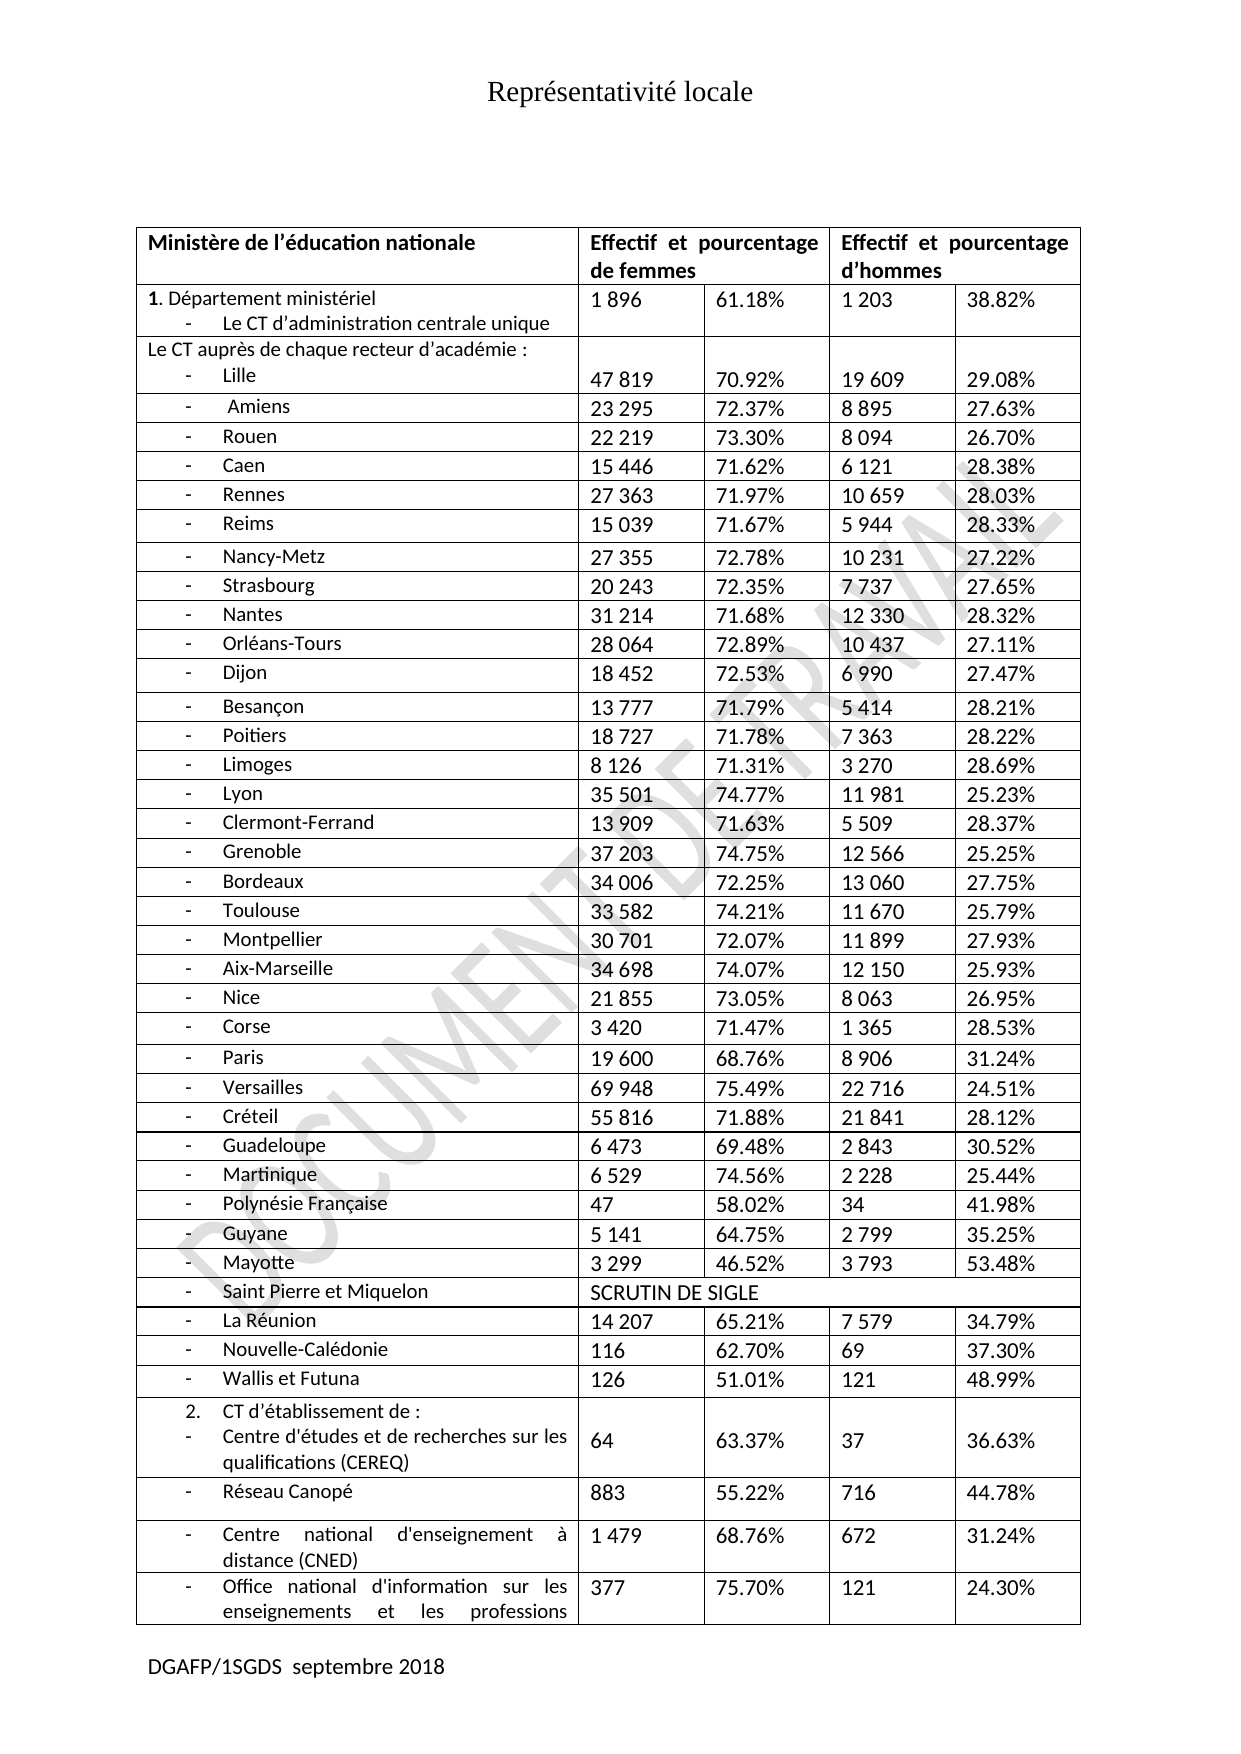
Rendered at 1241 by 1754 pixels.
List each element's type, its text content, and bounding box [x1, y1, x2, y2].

table_cell 6 529 [579, 1161, 704, 1189]
table_cell 72.25% [705, 868, 829, 896]
table_cell Reims [137, 510, 578, 542]
table_cell 12 150 [830, 955, 955, 983]
table_cell 31 214 [579, 601, 704, 629]
table_cell 75.70% [705, 1573, 829, 1624]
table_cell 7 579 [830, 1308, 955, 1335]
table_cell 27.63% [956, 394, 1080, 422]
table_cell 53.48% [956, 1249, 1080, 1277]
table_cell 70.92% [705, 337, 829, 393]
table_cell 27.47% [956, 659, 1080, 692]
table_cell 73.05% [705, 984, 829, 1012]
table_cell 71.67% [705, 510, 829, 542]
table_cell 8 895 [830, 394, 955, 422]
table_cell Rennes [137, 481, 578, 509]
table_cell 51.01% [705, 1366, 829, 1397]
table_cell Lyon [137, 780, 578, 808]
table_cell Centre national d'enseignement à distance (CNED) [137, 1521, 578, 1572]
table_cell 64 [579, 1398, 704, 1477]
table_cell 69 948 [579, 1074, 704, 1102]
table_cell 38.82% [956, 285, 1080, 336]
table_cell Guadeloupe [137, 1133, 578, 1160]
table_cell 74.21% [705, 897, 829, 925]
table_cell 64.75% [705, 1220, 829, 1248]
table_cell Dijon [137, 659, 578, 692]
table_cell 71.62% [705, 452, 829, 480]
table_cell Créteil [137, 1103, 578, 1131]
table_cell 65.21% [705, 1308, 829, 1335]
table_cell Saint Pierre et Miquelon [137, 1278, 578, 1306]
table_cell Grenoble [137, 839, 578, 867]
table_cell Poitiers [137, 722, 578, 750]
table_cell 72.37% [705, 394, 829, 422]
table_cell 55 816 [579, 1103, 704, 1131]
table_cell 1 203 [830, 285, 955, 336]
table_cell 116 [579, 1336, 704, 1364]
table_cell 72.53% [705, 659, 829, 692]
table_cell 37.30% [956, 1336, 1080, 1364]
table_cell 30 701 [579, 926, 704, 954]
table_cell La Réunion [137, 1308, 578, 1335]
table_cell 44.78% [956, 1478, 1080, 1520]
table_cell 34 698 [579, 955, 704, 983]
table_cell 11 981 [830, 780, 955, 808]
table_cell 1 365 [830, 1013, 955, 1043]
table_cell 75.49% [705, 1074, 829, 1102]
table_cell 21 841 [830, 1103, 955, 1131]
table_cell Montpellier [137, 926, 578, 954]
table_cell 13 777 [579, 693, 704, 721]
table_cell 121 [830, 1366, 955, 1397]
table_cell 10 231 [830, 543, 955, 571]
table_cell 29.08% [956, 337, 1080, 393]
table_cell 68.76% [705, 1521, 829, 1572]
table_cell 28.12% [956, 1103, 1080, 1131]
table_cell 46.52% [705, 1249, 829, 1277]
table_cell 11 899 [830, 926, 955, 954]
table_cell 28.69% [956, 751, 1080, 779]
table_cell 1 896 [579, 285, 704, 336]
table_cell 10 659 [830, 481, 955, 509]
table_cell CT d’établissement de : Centre d'études et de recherches sur les qualifications (CEREQ) [137, 1398, 578, 1477]
table_cell 20 243 [579, 572, 704, 600]
table_cell 47 [579, 1191, 704, 1219]
table_cell 71.97% [705, 481, 829, 509]
table_cell 33 582 [579, 897, 704, 925]
table_cell 5 141 [579, 1220, 704, 1248]
table_cell 37 [830, 1398, 955, 1477]
table_cell 71.47% [705, 1013, 829, 1043]
table_cell 28.33% [956, 510, 1080, 542]
table_cell 25.93% [956, 955, 1080, 983]
table_cell Wallis et Futuna [137, 1366, 578, 1397]
table_cell 72.89% [705, 630, 829, 658]
table_cell 126 [579, 1366, 704, 1397]
table_cell 27.75% [956, 868, 1080, 896]
table_cell 27.93% [956, 926, 1080, 954]
table_cell 36.63% [956, 1398, 1080, 1477]
table_cell Versailles [137, 1074, 578, 1102]
table_cell Mayotte [137, 1249, 578, 1277]
table_cell 71.79% [705, 693, 829, 721]
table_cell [137, 1573, 578, 1624]
table_cell Paris [137, 1045, 578, 1073]
table_cell 24.51% [956, 1074, 1080, 1102]
table_cell SCRUTIN DE SIGLE [579, 1278, 1080, 1306]
table_cell 23 295 [579, 394, 704, 422]
table_cell Rouen [137, 423, 578, 451]
table_cell 27.22% [956, 543, 1080, 571]
table_cell 19 600 [579, 1045, 704, 1073]
table_cell 121 [830, 1573, 955, 1624]
table_cell 15 039 [579, 510, 704, 542]
table_cell 1. Département ministériel Le CT d’administration centrale unique [137, 285, 578, 336]
table_cell Caen [137, 452, 578, 480]
table_cell 73.30% [705, 423, 829, 451]
table_cell 22 219 [579, 423, 704, 451]
table_cell Clermont-Ferrand [137, 809, 578, 838]
table_cell 71.88% [705, 1103, 829, 1131]
table_cell Limoges [137, 751, 578, 779]
table_cell 6 990 [830, 659, 955, 692]
table_cell 34 [830, 1191, 955, 1219]
table_cell 7 737 [830, 572, 955, 600]
table_cell 28.32% [956, 601, 1080, 629]
table_cell 30.52% [956, 1133, 1080, 1160]
table_cell Martinique [137, 1161, 578, 1189]
table_cell 13 060 [830, 868, 955, 896]
table_cell Orléans-Tours [137, 630, 578, 658]
table_cell 3 270 [830, 751, 955, 779]
table_cell 72.35% [705, 572, 829, 600]
table_cell Bordeaux [137, 868, 578, 896]
table_cell 8 094 [830, 423, 955, 451]
table_cell 71.68% [705, 601, 829, 629]
table_cell 71.78% [705, 722, 829, 750]
table_cell Réseau Canopé [137, 1478, 578, 1520]
table_cell Nantes [137, 601, 578, 629]
table_cell 74.77% [705, 780, 829, 808]
table_cell 12 566 [830, 839, 955, 867]
table_cell 2 843 [830, 1133, 955, 1160]
table_cell 28.53% [956, 1013, 1080, 1043]
table_cell 34 006 [579, 868, 704, 896]
table_cell Strasbourg [137, 572, 578, 600]
table_cell 22 716 [830, 1074, 955, 1102]
table_cell 72.07% [705, 926, 829, 954]
table_cell 18 727 [579, 722, 704, 750]
table_cell 672 [830, 1521, 955, 1572]
table_cell Besançon [137, 693, 578, 721]
table_cell 62.70% [705, 1336, 829, 1364]
table_cell 47 819 [579, 337, 704, 393]
table_cell 25.23% [956, 780, 1080, 808]
table_cell 28.38% [956, 452, 1080, 480]
table_cell 74.56% [705, 1161, 829, 1189]
table_cell 5 509 [830, 809, 955, 838]
table_cell 2 799 [830, 1220, 955, 1248]
table_cell Nice [137, 984, 578, 1012]
table_cell 2 228 [830, 1161, 955, 1189]
table_cell Amiens [137, 394, 578, 422]
table_cell 71.31% [705, 751, 829, 779]
table_cell 8 906 [830, 1045, 955, 1073]
table_cell 18 452 [579, 659, 704, 692]
table_cell 37 203 [579, 839, 704, 867]
table_cell 15 446 [579, 452, 704, 480]
table_cell 14 207 [579, 1308, 704, 1335]
table_cell 28.21% [956, 693, 1080, 721]
table_cell 26.95% [956, 984, 1080, 1012]
table_cell 31.24% [956, 1045, 1080, 1073]
table_cell 28.37% [956, 809, 1080, 838]
table_cell 48.99% [956, 1366, 1080, 1397]
table_cell 27 363 [579, 481, 704, 509]
table_cell 74.07% [705, 955, 829, 983]
table_cell 71.63% [705, 809, 829, 838]
table_cell 61.18% [705, 285, 829, 336]
table_cell 13 909 [579, 809, 704, 838]
table_cell 27 355 [579, 543, 704, 571]
table_cell 19 609 [830, 337, 955, 393]
table_cell Nancy-Metz [137, 543, 578, 571]
table_cell 377 [579, 1573, 704, 1624]
table_cell 28 064 [579, 630, 704, 658]
table_cell 26.70% [956, 423, 1080, 451]
table_cell 58.02% [705, 1191, 829, 1219]
table_cell 27.65% [956, 572, 1080, 600]
table_cell Aix-Marseille [137, 955, 578, 983]
table_cell 6 473 [579, 1133, 704, 1160]
table_cell Polynésie Française [137, 1191, 578, 1219]
table_cell 1 479 [579, 1521, 704, 1572]
table_cell 3 420 [579, 1013, 704, 1043]
table_cell 8 063 [830, 984, 955, 1012]
table_cell 74.75% [705, 839, 829, 867]
table_cell 55.22% [705, 1478, 829, 1520]
table_cell Guyane [137, 1220, 578, 1248]
table_cell 28.03% [956, 481, 1080, 509]
table_cell Nouvelle-Calédonie [137, 1336, 578, 1364]
table_cell 25.44% [956, 1161, 1080, 1189]
table_cell 6 121 [830, 452, 955, 480]
table_cell 35 501 [579, 780, 704, 808]
table_cell 5 414 [830, 693, 955, 721]
table_cell 3 299 [579, 1249, 704, 1277]
table_cell 34.79% [956, 1308, 1080, 1335]
table_cell 69.48% [705, 1133, 829, 1160]
table_cell 27.11% [956, 630, 1080, 658]
table_cell 11 670 [830, 897, 955, 925]
table_cell 883 [579, 1478, 704, 1520]
table_cell Toulouse [137, 897, 578, 925]
table_cell 31.24% [956, 1521, 1080, 1572]
table_cell 63.37% [705, 1398, 829, 1477]
table_cell 3 793 [830, 1249, 955, 1277]
table_cell 24.30% [956, 1573, 1080, 1624]
table_cell 21 855 [579, 984, 704, 1012]
table_header Effectif et pourcentage d’hommes [830, 228, 1080, 284]
table_cell 72.78% [705, 543, 829, 571]
table_cell 28.22% [956, 722, 1080, 750]
table_cell 35.25% [956, 1220, 1080, 1248]
table_cell 10 437 [830, 630, 955, 658]
table_cell 5 944 [830, 510, 955, 542]
table_header Effectif et pourcentage de femmes [579, 228, 829, 284]
table_cell Le CT auprès de chaque recteur d’académie : Lille [137, 337, 578, 393]
table_cell 41.98% [956, 1191, 1080, 1219]
table_header Ministère de l’éducation nationale [137, 228, 578, 284]
table_cell 68.76% [705, 1045, 829, 1073]
table_cell 716 [830, 1478, 955, 1520]
table_cell 25.79% [956, 897, 1080, 925]
table_cell 69 [830, 1336, 955, 1364]
table_cell 25.25% [956, 839, 1080, 867]
table_cell 7 363 [830, 722, 955, 750]
table_cell Corse [137, 1013, 578, 1043]
table_cell 8 126 [579, 751, 704, 779]
table_cell 12 330 [830, 601, 955, 629]
